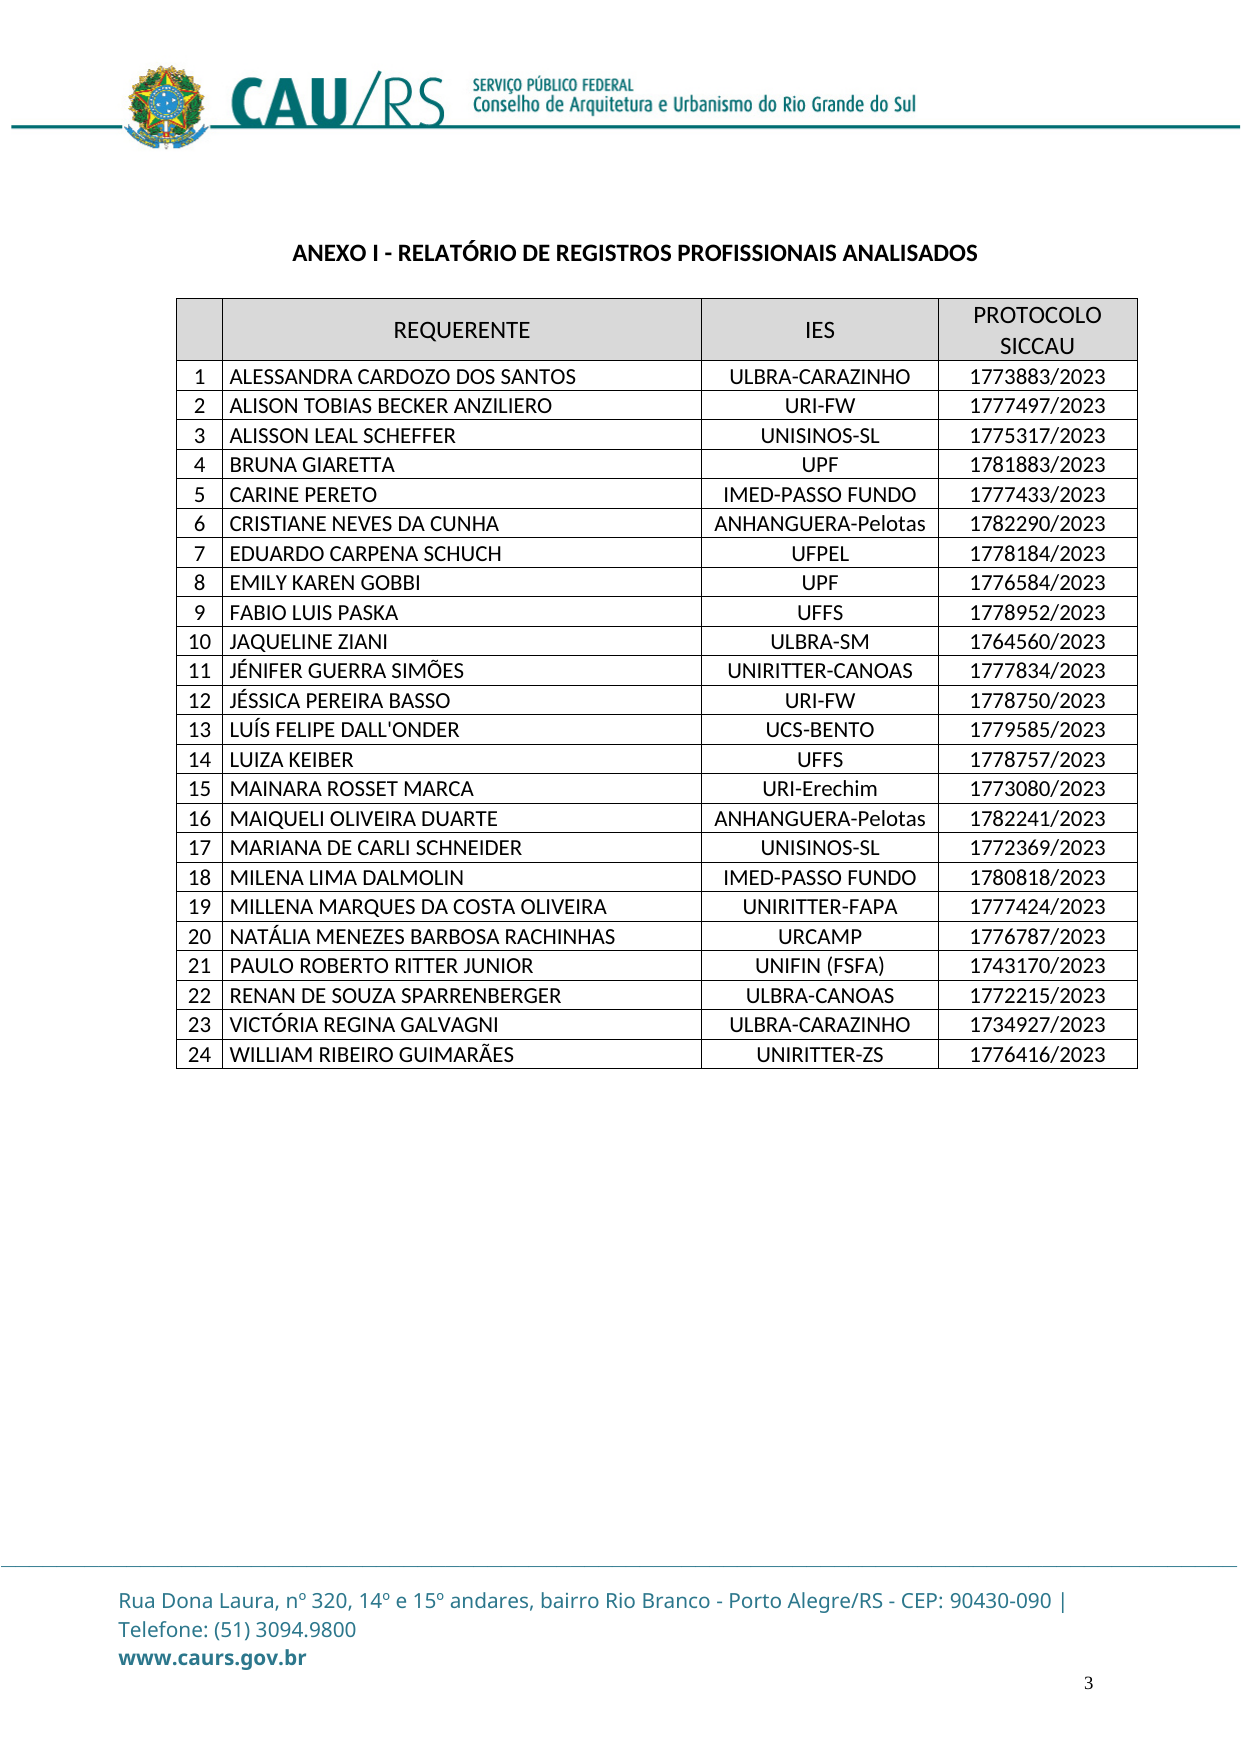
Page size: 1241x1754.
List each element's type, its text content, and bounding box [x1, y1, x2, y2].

table_cell 9 [177, 597, 222, 626]
table_cell 1764560/2023 [939, 627, 1137, 655]
table_header PROTOCOLO SICCAU [939, 299, 1137, 360]
table_cell 1772369/2023 [939, 833, 1137, 862]
table_cell URI-FW [702, 391, 938, 419]
table_cell PAULO ROBERTO RITTER JUNIOR [223, 951, 701, 979]
table_cell WILLIAM RIBEIRO GUIMARÃES [223, 1040, 701, 1068]
table_cell 16 [177, 804, 222, 832]
table_cell UNIRITTER-CANOAS [702, 656, 938, 685]
table_cell ULBRA-CANOAS [702, 981, 938, 1009]
table_cell 1778184/2023 [939, 538, 1137, 567]
table_cell 4 [177, 450, 222, 478]
table_cell 1772215/2023 [939, 981, 1137, 1009]
table_header [177, 299, 222, 360]
table_cell 24 [177, 1040, 222, 1068]
table_cell URCAMP [702, 922, 938, 950]
table_cell 19 [177, 892, 222, 921]
table_cell JÉSSICA PEREIRA BASSO [223, 686, 701, 714]
table_cell ALISON TOBIAS BECKER ANZILIERO [223, 391, 701, 419]
table_header REQUERENTE [223, 299, 701, 360]
table_cell MILENA LIMA DALMOLIN [223, 863, 701, 891]
table_cell 21 [177, 951, 222, 979]
table_cell VICTÓRIA REGINA GALVAGNI [223, 1010, 701, 1038]
table_cell 8 [177, 568, 222, 596]
table_cell 15 [177, 774, 222, 803]
table_cell 1778952/2023 [939, 597, 1137, 626]
table_cell 1773080/2023 [939, 774, 1137, 803]
table_cell BRUNA GIARETTA [223, 450, 701, 478]
table_cell MILLENA MARQUES DA COSTA OLIVEIRA [223, 892, 701, 921]
table_cell URI-FW [702, 686, 938, 714]
table_cell JÉNIFER GUERRA SIMÕES [223, 656, 701, 685]
table_cell 3 [177, 420, 222, 449]
table_cell IMED-PASSO FUNDO [702, 479, 938, 508]
table_cell MAIQUELI OLIVEIRA DUARTE [223, 804, 701, 832]
table_cell UNIRITTER-FAPA [702, 892, 938, 921]
table_cell NATÁLIA MENEZES BARBOSA RACHINHAS [223, 922, 701, 950]
table_cell 1773883/2023 [939, 361, 1137, 390]
table_cell ALESSANDRA CARDOZO DOS SANTOS [223, 361, 701, 390]
table_cell 1775317/2023 [939, 420, 1137, 449]
table_cell ALISSON LEAL SCHEFFER [223, 420, 701, 449]
table_cell EMILY KAREN GOBBI [223, 568, 701, 596]
table_cell FABIO LUIS PASKA [223, 597, 701, 626]
table_cell 1782241/2023 [939, 804, 1137, 832]
table_cell UFFS [702, 745, 938, 773]
table_cell 12 [177, 686, 222, 714]
table_cell RENAN DE SOUZA SPARRENBERGER [223, 981, 701, 1009]
table_cell EDUARDO CARPENA SCHUCH [223, 538, 701, 567]
table_cell 14 [177, 745, 222, 773]
table_cell ULBRA-SM [702, 627, 938, 655]
table_cell 1777497/2023 [939, 391, 1137, 419]
table_cell MARIANA DE CARLI SCHNEIDER [223, 833, 701, 862]
text ANEXO I - RELATÓRIO DE REGISTROS PROFISSIONAIS ANALISADOS [177, 237, 1093, 268]
table_cell URI-Erechim [702, 774, 938, 803]
table_cell UCS-BENTO [702, 715, 938, 744]
table_cell 22 [177, 981, 222, 1009]
table_cell 1734927/2023 [939, 1010, 1137, 1038]
table_cell UNIFIN (FSFA) [702, 951, 938, 979]
table_cell 1777433/2023 [939, 479, 1137, 508]
table_cell CARINE PERETO [223, 479, 701, 508]
table_cell MAINARA ROSSET MARCA [223, 774, 701, 803]
table_cell 18 [177, 863, 222, 891]
table_cell ANHANGUERA-Pelotas [702, 509, 938, 537]
table_cell ULBRA-CARAZINHO [702, 1010, 938, 1038]
picture [11, 0, 1241, 160]
table_cell 1777834/2023 [939, 656, 1137, 685]
table_cell 1743170/2023 [939, 951, 1137, 979]
table_cell UPF [702, 450, 938, 478]
table_cell UNISINOS-SL [702, 833, 938, 862]
table_cell 6 [177, 509, 222, 537]
table_cell UPF [702, 568, 938, 596]
table_cell JAQUELINE ZIANI [223, 627, 701, 655]
table_cell 5 [177, 479, 222, 508]
table_cell 10 [177, 627, 222, 655]
table_cell 17 [177, 833, 222, 862]
table_cell 1782290/2023 [939, 509, 1137, 537]
table_cell 23 [177, 1010, 222, 1038]
table_cell CRISTIANE NEVES DA CUNHA [223, 509, 701, 537]
table_cell UFPEL [702, 538, 938, 567]
table_cell 1776416/2023 [939, 1040, 1137, 1068]
table_cell 13 [177, 715, 222, 744]
table_cell 1776787/2023 [939, 922, 1137, 950]
table_header IES [702, 299, 938, 360]
table_cell 1 [177, 361, 222, 390]
table_cell IMED-PASSO FUNDO [702, 863, 938, 891]
table_cell 1781883/2023 [939, 450, 1137, 478]
table_cell 1780818/2023 [939, 863, 1137, 891]
table_cell 1778757/2023 [939, 745, 1137, 773]
table_cell 7 [177, 538, 222, 567]
table_cell 1779585/2023 [939, 715, 1137, 744]
table_cell 1777424/2023 [939, 892, 1137, 921]
table_cell 1778750/2023 [939, 686, 1137, 714]
table_cell 20 [177, 922, 222, 950]
table_cell UNISINOS-SL [702, 420, 938, 449]
table_cell UNIRITTER-ZS [702, 1040, 938, 1068]
table_cell 11 [177, 656, 222, 685]
table_cell ULBRA-CARAZINHO [702, 361, 938, 390]
table_cell LUÍS FELIPE DALL'ONDER [223, 715, 701, 744]
table_cell 2 [177, 391, 222, 419]
table_cell LUIZA KEIBER [223, 745, 701, 773]
table_cell ANHANGUERA-Pelotas [702, 804, 938, 832]
table_cell 1776584/2023 [939, 568, 1137, 596]
table_cell UFFS [702, 597, 938, 626]
